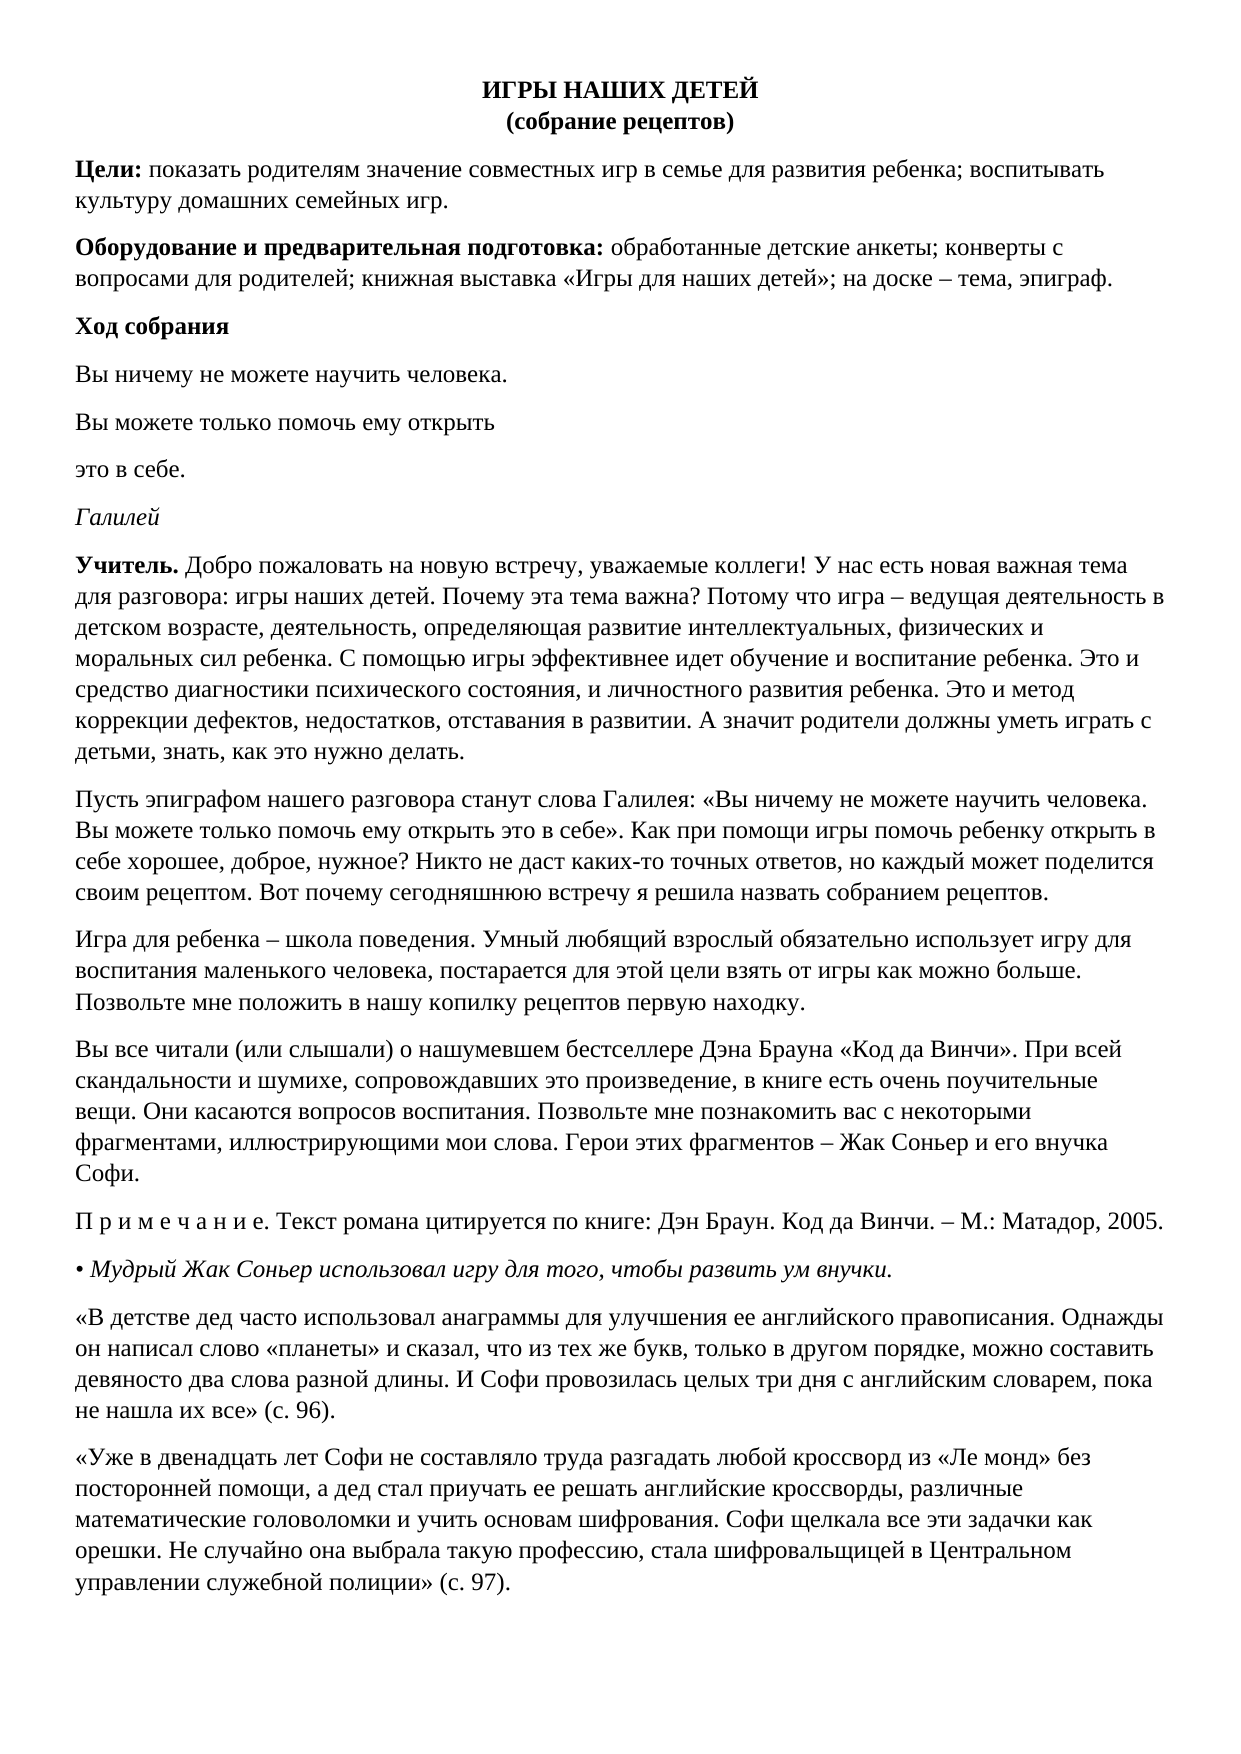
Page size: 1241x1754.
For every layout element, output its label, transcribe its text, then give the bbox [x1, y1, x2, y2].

text Вы можете только помочь ему открыть [75, 407, 1165, 435]
text Вы все читали (или слышали) о нашумевшем бестселлере Дэна Брауна «Код да Винчи». При всей скандальности и шумихе, сопровождавших это произведение, в книге есть очень поучительные вещи. Они касаются вопросов воспитания. Позвольте мне познакомить вас с некоторыми фрагментами, иллюстрирующими мои слова. Герои этих фрагментов – Жак Соньер и его внучка Софи. [75, 1034, 1165, 1187]
text Пусть эпиграфом нашего разговора станут слова Галилея: «Вы ничему не можете научить человека. Вы можете только помочь ему открыть это в себе». Как при помощи игры помочь ребенку открыть в себе хорошее, доброе, нужное? Никто не даст каких-то точных ответов, но каждый может поделится своим рецептом. Вот почему сегодняшнюю встречу я решила назвать собранием рецептов. [75, 784, 1165, 906]
text Галилей [75, 502, 1165, 531]
text Оборудование и предварительная подготовка: обработанные детские анкеты; конверты с вопросами для родителей; книжная выставка «Игры для наших детей»; на доске – тема, эпиграф. [75, 232, 1165, 292]
text Цели: показать родителям значение совместных игр в семье для развития ребенка; воспитывать культуру домашних семейных игр. [75, 154, 1165, 213]
text • Мудрый Жак Соньер использовал игру для того, чтобы развить ум внучки. [75, 1254, 1165, 1283]
text Учитель. Добро пожаловать на новую встречу, уважаемые коллеги! У нас есть новая важная тема для разговора: игры наших детей. Почему эта тема важна? Потому что игра – ведущая деятельность в детском возрасте, деятельность, определяющая развитие интеллектуальных, физических и моральных сил ребенка. С помощью игры эффективнее идет обучение и воспитание ребенка. Это и средство диагностики психического состояния, и личностного развития ребенка. Это и метод коррекции дефектов, недостатков, отставания в развитии. А значит родители должны уметь играть с детьми, знать, как это нужно делать. [75, 550, 1165, 765]
text Игра для ребенка – школа поведения. Умный любящий взрослый обязательно использует игру для воспитания маленького человека, постарается для этой цели взять от игры как можно больше. Позвольте мне положить в нашу копилку рецептов первую находку. [75, 924, 1165, 1015]
text это в себе. [75, 454, 1165, 483]
text «Уже в двенадцать лет Софи не составляло труда разгадать любой кроссворд из «Ле монд» без посторонней помощи, а дед стал приучать ее решать английские кроссворды, различные математические головоломки и учить основам шифрования. Софи щелкала все эти задачки как орешки. Не случайно она выбрала такую профессию, стала шифровальщицей в Центральном управлении служебной полиции» (с. 97). [75, 1442, 1165, 1595]
text Вы ничему не можете научить человека. [75, 359, 1165, 388]
text ИГРЫ НАШИХ ДЕТЕЙ (собрание рецептов) [75, 75, 1165, 135]
text Ход собрания [75, 311, 1165, 340]
text «В детстве дед часто использовал анаграммы для улучшения ее английского правописания. Однажды он написал слово «планеты» и сказал, что из тех же букв, только в другом порядке, можно составить девяносто два слова разной длины. И Софи провозилась целых три дня с английским словарем, пока не нашла их все» (с. 96). [75, 1302, 1165, 1423]
text П р и м е ч а н и е. Текст романа цитируется по книге: Дэн Браун. Код да Винчи. – М.: Матадор, 2005. [75, 1206, 1165, 1235]
